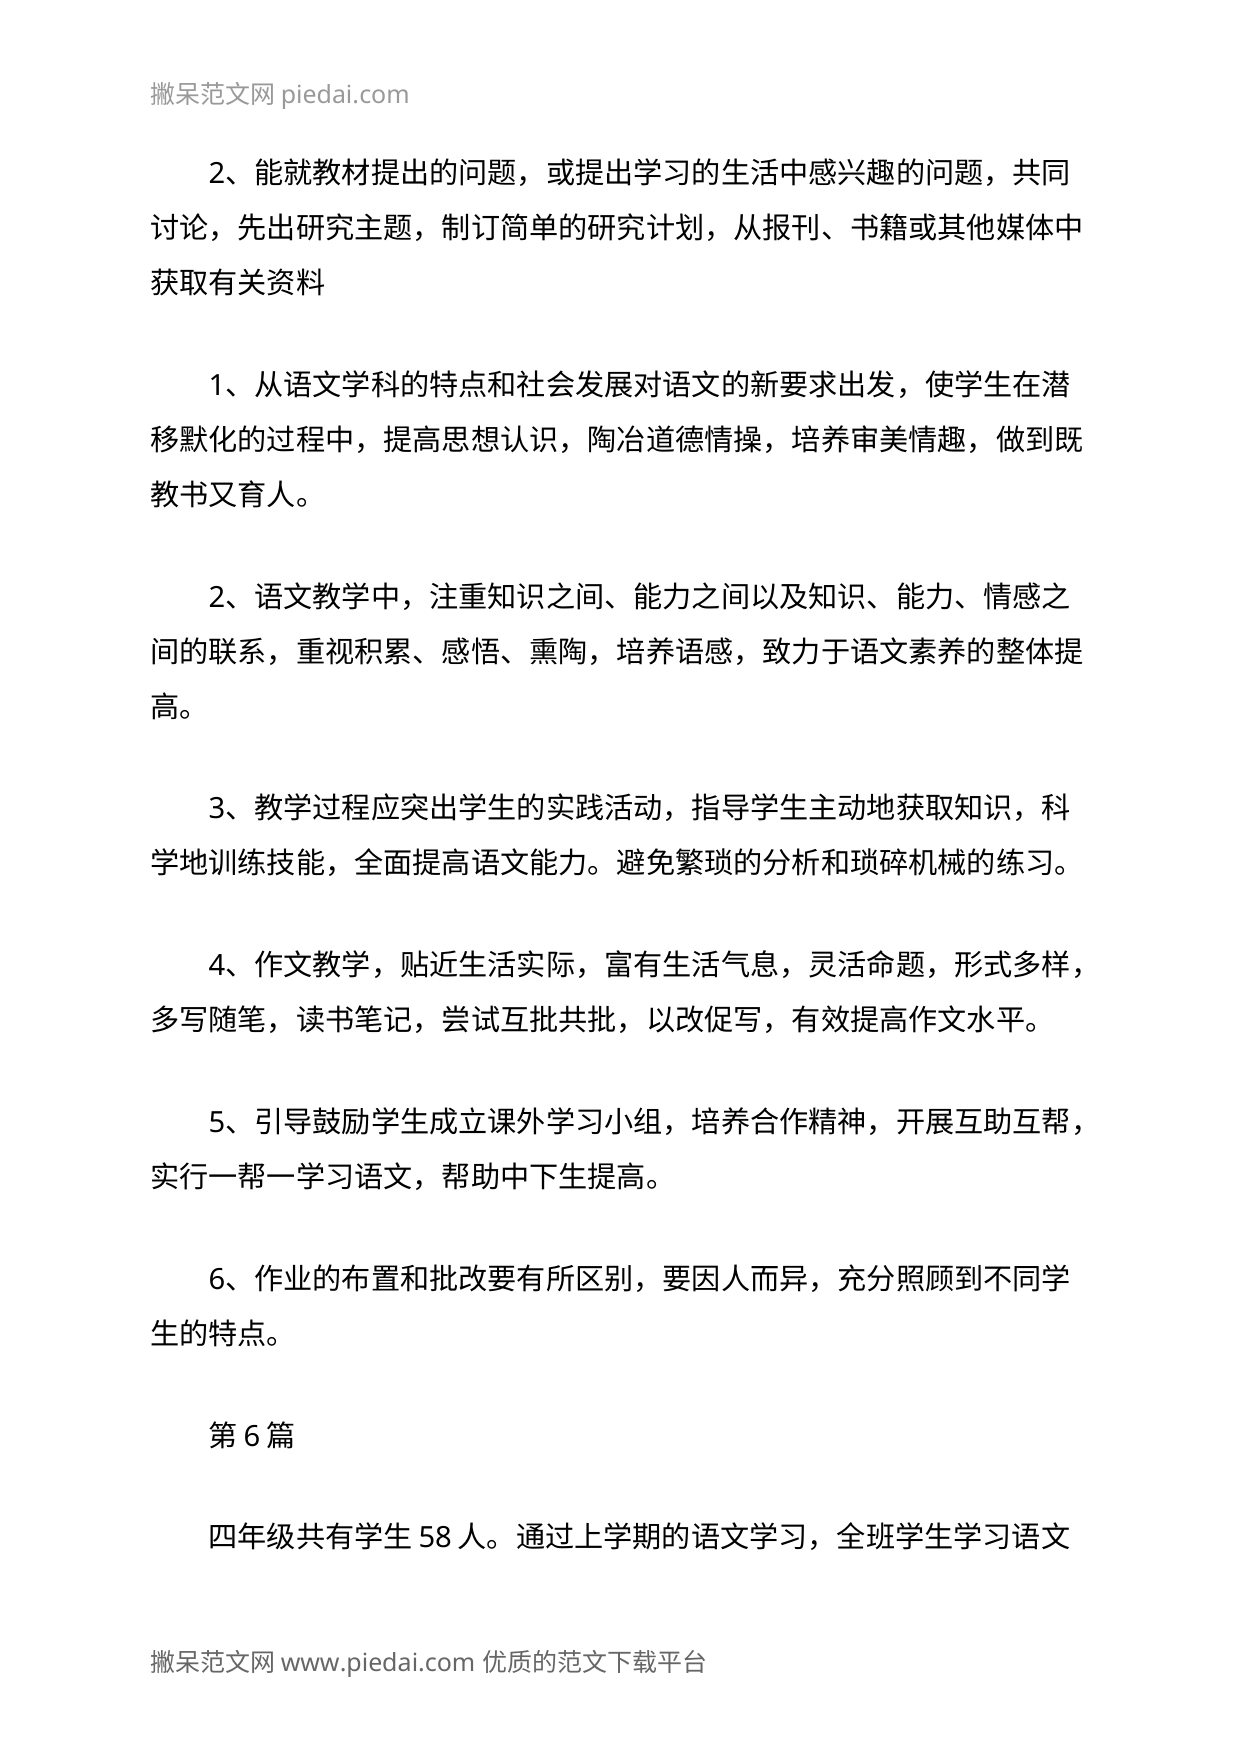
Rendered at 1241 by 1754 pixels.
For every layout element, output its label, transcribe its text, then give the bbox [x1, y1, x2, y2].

text 2、语文教学中，注重知识之间、能力之间以及知识、能力、情感之间的联系，重视积累、感悟、熏陶，培养语感，致力于语文素养的整体提高。 [150, 573, 1090, 726]
text 6、作业的布置和批改要有所区别，要因人而异，充分照顾到不同学生的特点。 [150, 1255, 1090, 1353]
text 第6篇 [150, 1412, 1090, 1454]
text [150, 1514, 1090, 1556]
text 5、引导鼓励学生成立课外学习小组，培养合作精神，开展互助互帮，实行一帮一学习语文，帮助中下生提高。 [150, 1098, 1090, 1196]
text 1、从语文学科的特点和社会发展对语文的新要求出发，使学生在潜移默化的过程中，提高思想认识，陶冶道德情操，培养审美情趣，做到既教书又育人。 [150, 362, 1090, 514]
text 3、教学过程应突出学生的实践活动，指导学生主动地获取知识，科学地训练技能，全面提高语文能力。避免繁琐的分析和琐碎机械的练习。 [150, 785, 1090, 882]
text 2、能就教材提出的问题，或提出学习的生活中感兴趣的问题，共同讨论，先出研究主题，制订简单的研究计划，从报刊、书籍或其他媒体中获取有关资料 [150, 150, 1090, 302]
text 4、作文教学，贴近生活实际，富有生活气息，灵活命题，形式多样，多写随笔，读书笔记，尝试互批共批，以改促写，有效提高作文水平。 [150, 942, 1090, 1039]
